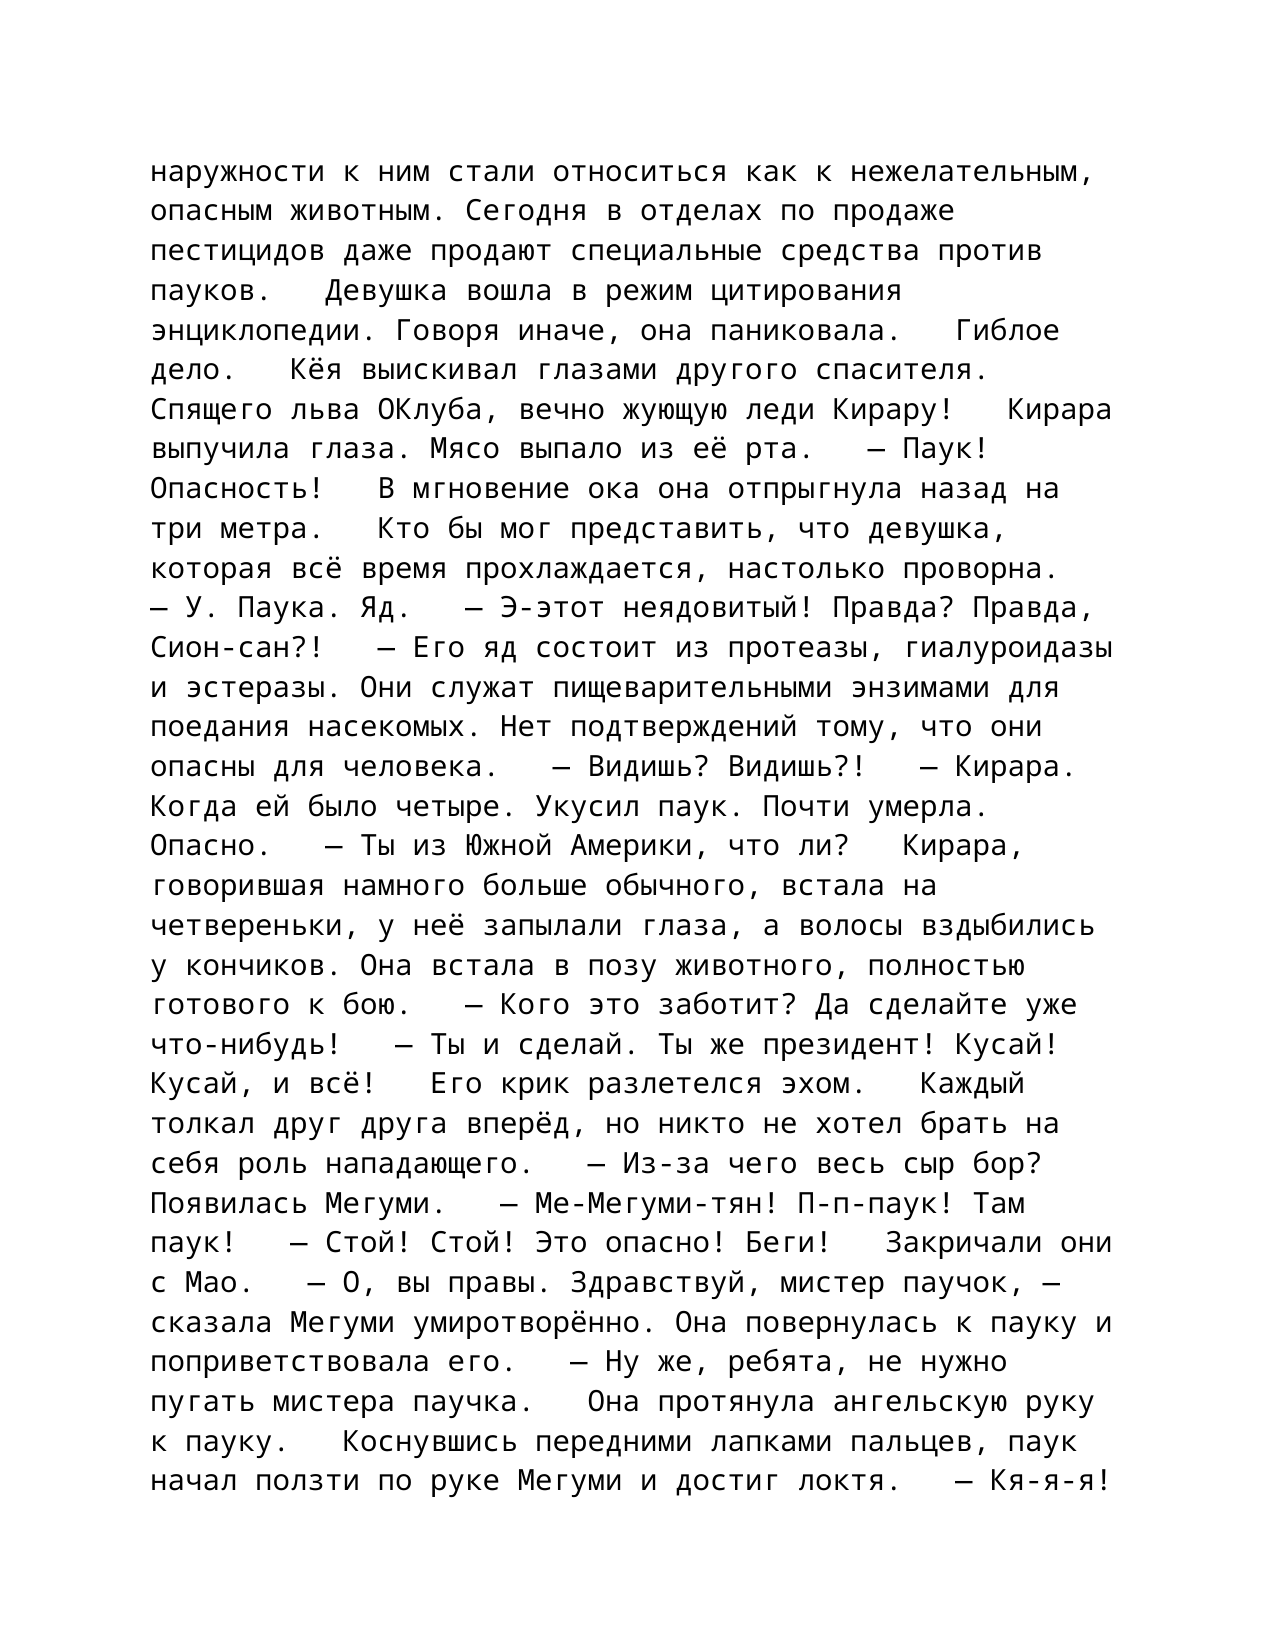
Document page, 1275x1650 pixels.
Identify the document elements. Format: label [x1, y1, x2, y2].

text [150, 150, 1125, 1499]
